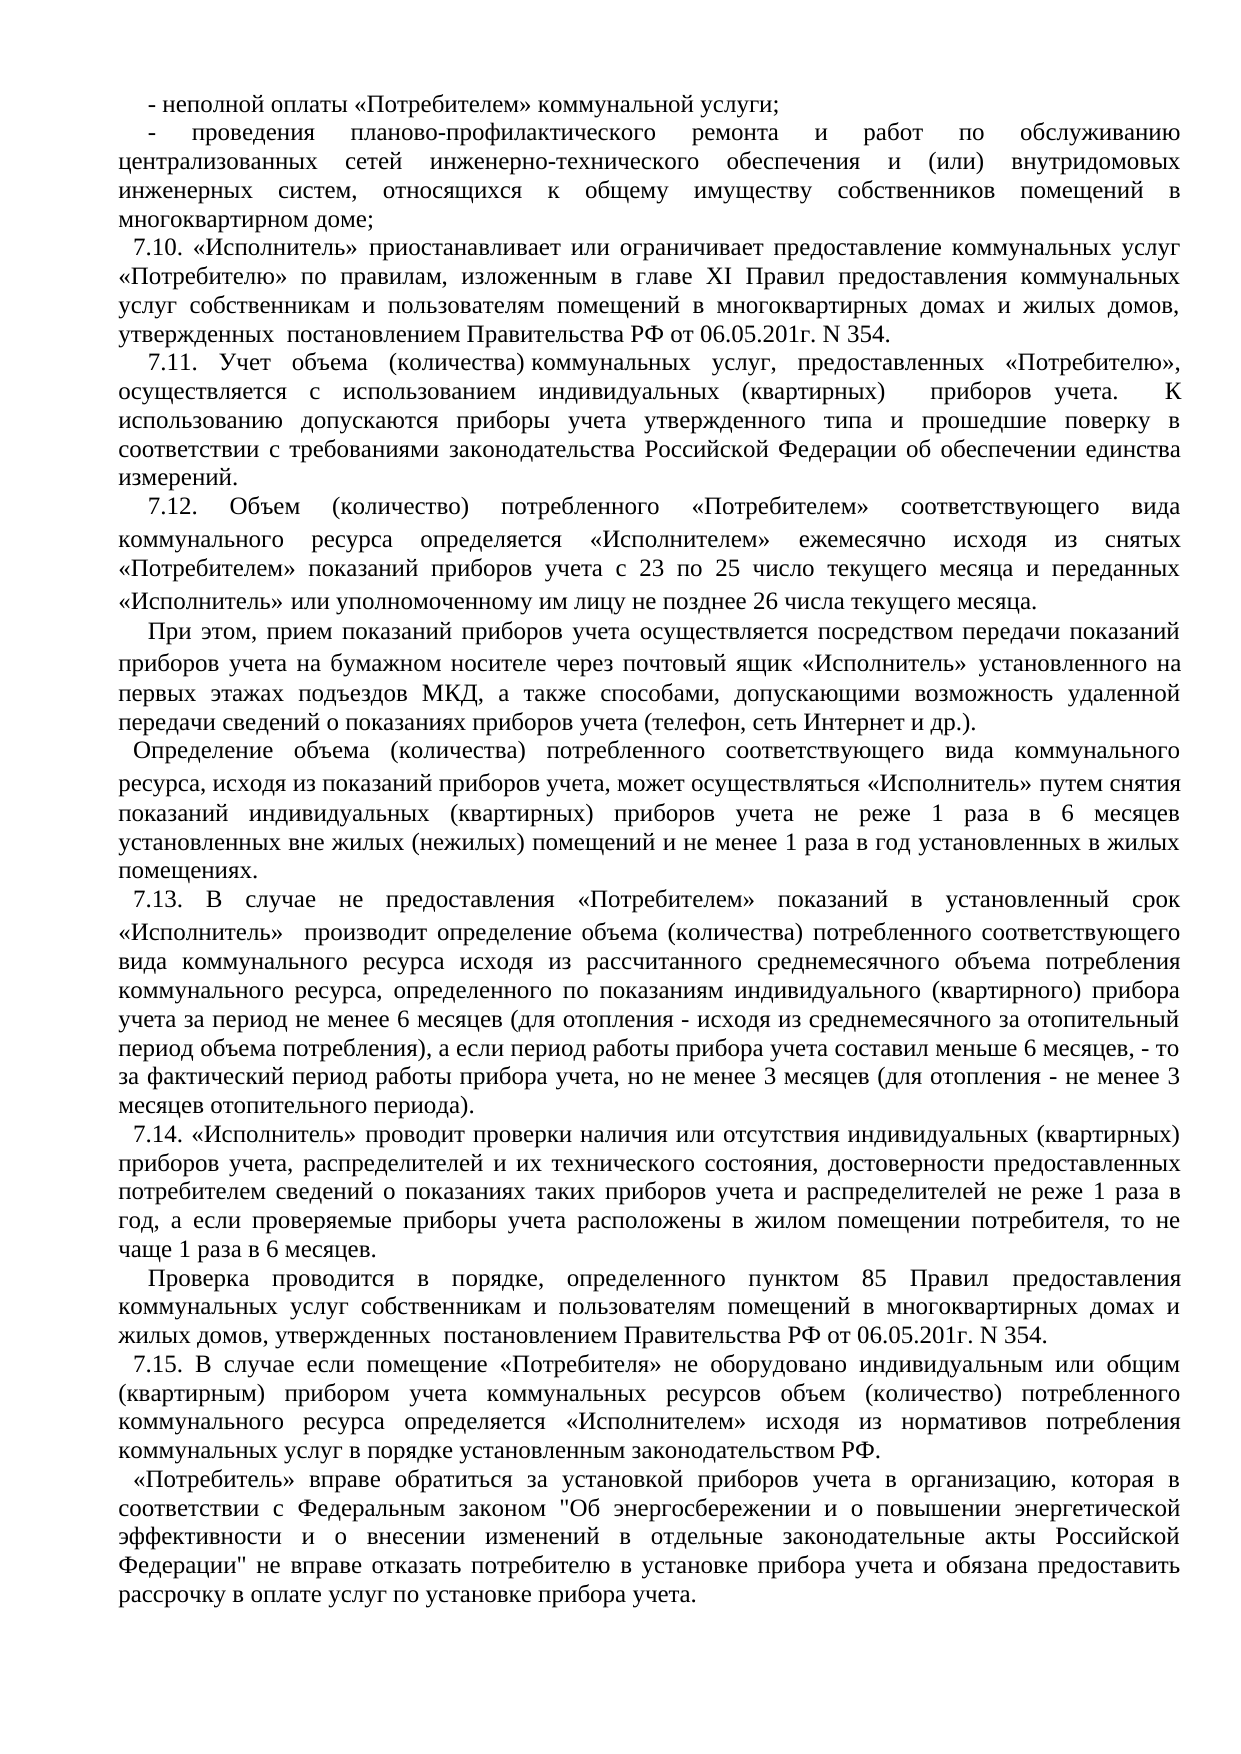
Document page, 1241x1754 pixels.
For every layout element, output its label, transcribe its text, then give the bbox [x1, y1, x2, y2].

subtitle 7.13. В случае не предоставления «Потребителем» показаний в установленный срок «Исполнитель» производит определение объема (количества) потребленного соответствующего вида коммунального ресурса исходя из рассчитанного среднемесячного объема потребления коммунального ресурса, определенного по показаниям индивидуального (квартирного) прибора учета за период не менее 6 месяцев (для отопления - исходя из среднемесячного за отопительный период объема потребления), а если период работы прибора учета составил меньше 6 месяцев, - то за фактический период работы прибора учета, но не менее 3 месяцев (для отопления - не менее 3 месяцев отопительного периода). [118, 884, 1181, 1119]
subtitle При этом, прием показаний приборов учета осуществляется посредством передачи показаний приборов учета на бумажном носителе через почтовый ящик «Исполнитель» установленного на первых этажах подъездов МКД, а также способами, допускающими возможность удаленной передачи сведений о показаниях приборов учета (телефон, сеть Интернет и др.). [118, 616, 1181, 736]
subtitle 7.11. Учет объема (количества) коммунальных услуг, предоставленных «Потребителю», осуществляется с использованием индивидуальных (квартирных) приборов учета. К использованию допускаются приборы учета утвержденного типа и прошедшие поверку в соответствии с требованиями законодательства Российской Федерации об обеспечении единства измерений. [118, 347, 1181, 491]
subtitle - неполной оплаты «Потребителем» коммунальной услуги; [118, 89, 1181, 117]
subtitle - проведения планово-профилактического ремонта и работ по обслуживанию централизованных сетей инженерно-технического обеспечения и (или) внутридомовых инженерных систем, относящихся к общему имуществу собственников помещений в многоквартирном доме; [118, 117, 1181, 232]
text «Потребитель» вправе обратиться за установкой приборов учета в организацию, которая в соответствии с Федеральным законом "Об энергосбережении и о повышении энергетической эффективности и о внесении изменений в отдельные законодательные акты Российской Федерации" не вправе отказать потребителю в установке прибора учета и обязана предоставить рассрочку в оплате услуг по установке прибора учета. [118, 1464, 1181, 1608]
subtitle 7.12. Объем (количество) потребленного «Потребителем» соответствующего вида коммунального ресурса определяется «Исполнителем» ежемесячно исходя из снятых «Потребителем» показаний приборов учета с 23 по 25 число текущего месяца и переданных «Исполнитель» или уполномоченному им лицу не позднее 26 числа текущего месяца. [118, 491, 1181, 616]
subtitle 7.10. «Исполнитель» приостанавливает или ограничивает предоставление коммунальных услуг «Потребителю» по правилам, изложенным в главе XI Правил предоставления коммунальных услуг собственникам и пользователям помещений в многоквартирных домах и жилых домов, утвержденных постановлением Правительства РФ от 06.05.201г. N 354. [118, 232, 1181, 347]
subtitle 7.14. «Исполнитель» проводит проверки наличия или отсутствия индивидуальных (квартирных) приборов учета, распределителей и их технического состояния, достоверности предоставленных потребителем сведений о показаниях таких приборов учета и распределителей не реже 1 раза в год, а если проверяемые приборы учета расположены в жилом помещении потребителя, то не чаще 1 раза в 6 месяцев. [118, 1119, 1181, 1263]
text 7.15. В случае если помещение «Потребителя» не оборудовано индивидуальным или общим (квартирным) прибором учета коммунальных ресурсов объем (количество) потребленного коммунального ресурса определяется «Исполнителем» исходя из нормативов потребления коммунальных услуг в порядке установленным законодательством РФ. [118, 1349, 1181, 1464]
subtitle Определение объема (количества) потребленного соответствующего вида коммунального ресурса, исходя из показаний приборов учета, может осуществляться «Исполнитель» путем снятия показаний индивидуальных (квартирных) приборов учета не реже 1 раза в 6 месяцев установленных вне жилых (нежилых) помещений и не менее 1 раза в год установленных в жилых помещениях. [118, 736, 1181, 884]
text Проверка проводится в порядке, определенного пунктом 85 Правил предоставления коммунальных услуг собственникам и пользователям помещений в многоквартирных домах и жилых домов, утвержденных постановлением Правительства РФ от 06.05.201г. N 354. [118, 1263, 1181, 1349]
